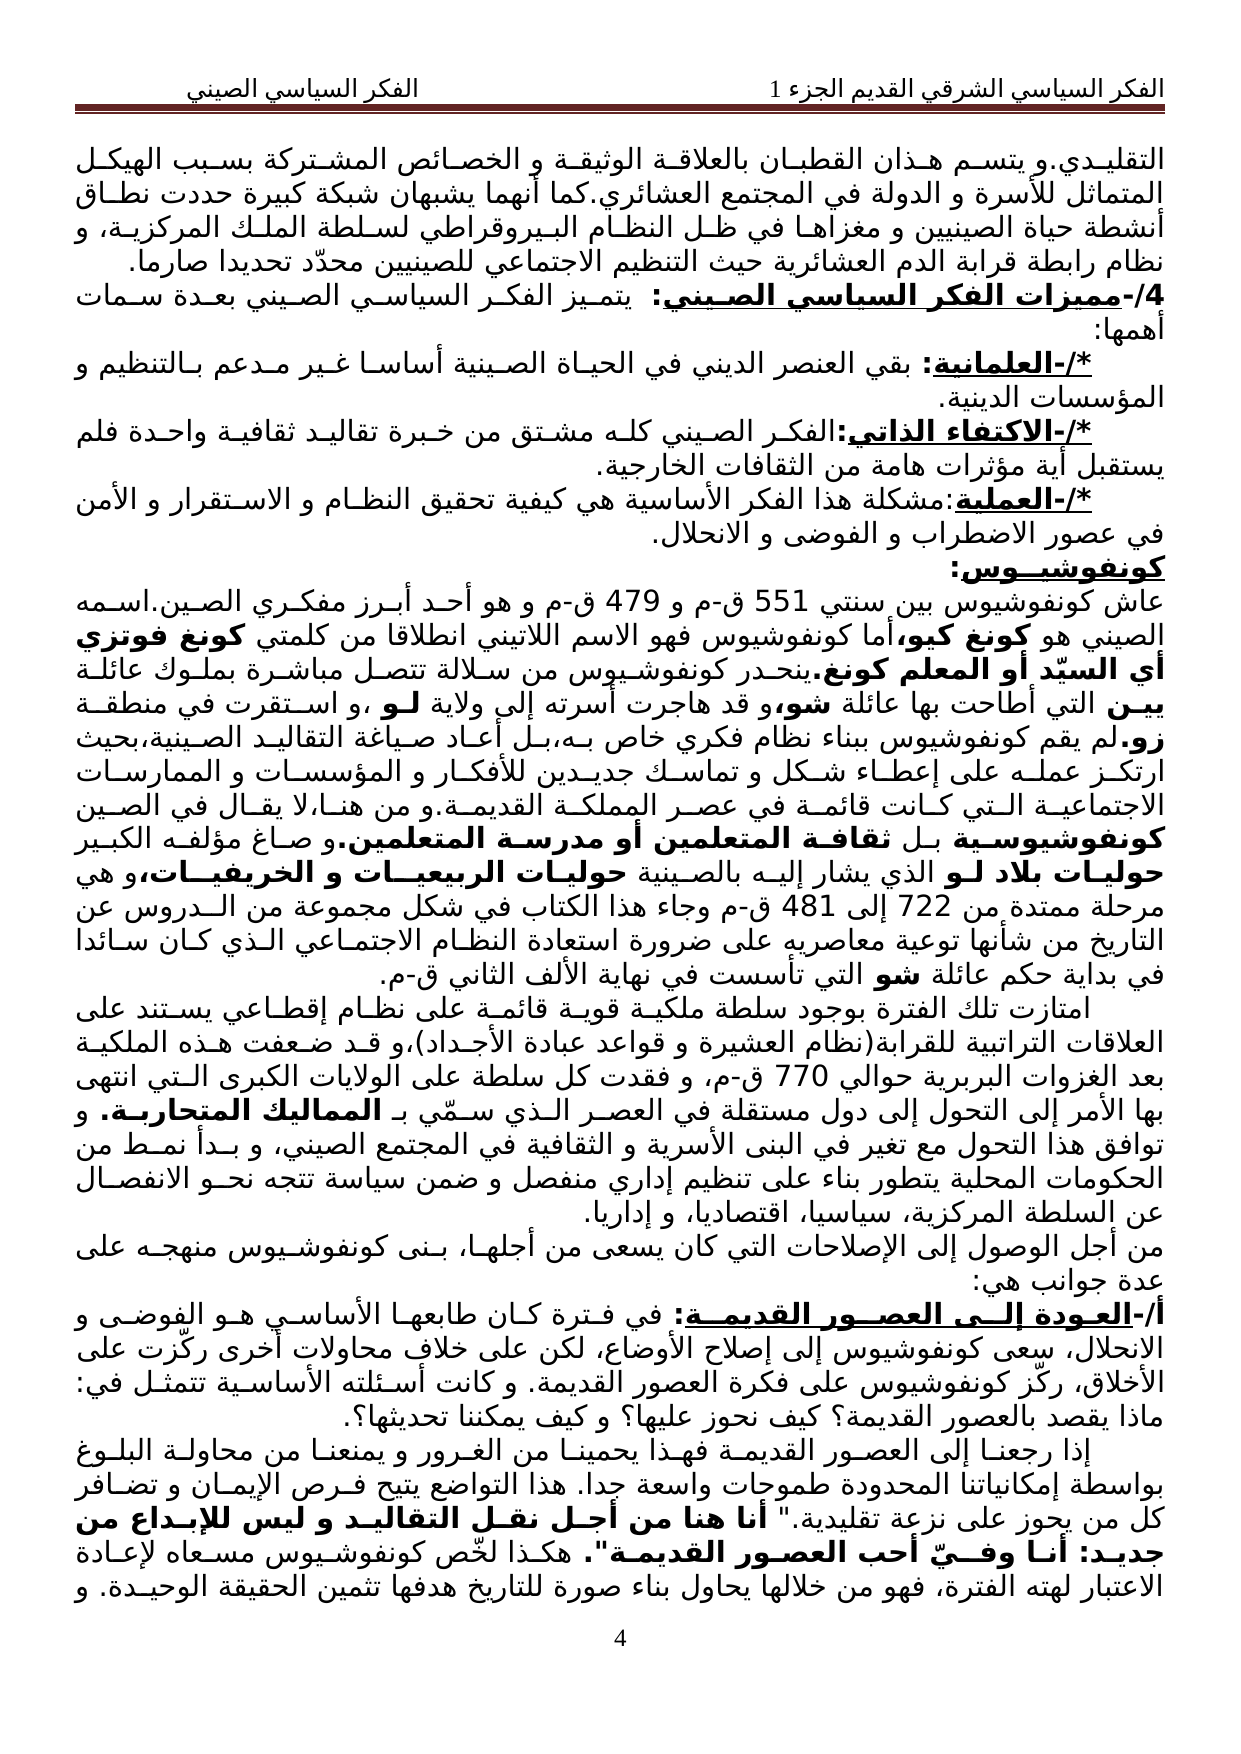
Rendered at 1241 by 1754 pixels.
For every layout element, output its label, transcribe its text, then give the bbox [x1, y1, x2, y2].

text */-العلمانية: بقي العنصر الديني في الحياة الصينية أساسا غير مدعم بالتنظيم و المؤسسات الدينية. [75, 346, 1165, 414]
text عاش كونفوشيوس بين سنتي 551 ق-م و 479 ق-م و هو أحد أبرز مفكري الصين.اسمه الصيني هو كونغ كيو،أما كونفوشيوس فهو الاسم اللاتيني انطلاقا من كلمتي كونغ فوتزي أي السيّد أو المعلم كونغ.ينحدر كونفوشيوس من سلالة تتصل مباشرة بملوك عائلة ييـن التي أطاحت بها عائلة شو،و قد هاجرت أسرته إلى ولاية لـو ،و استقرت في منطقة زو.لم يقم كونفوشيوس ببناء نظام فكري خاص به،بل أعاد صياغة التقاليد الصينية،بحيث ارتكز عمله على إعطاء شكل و تماسك جديدين للأفكار و المؤسسات و الممارسات الاجتماعية التي كانت قائمة في عصر المملكة القديمة.و من هنا،لا يقال في الصين كونفوشيوسية بل ثقافة المتعلمين أو مدرسة المتعلمين.و صاغ مؤلفه الكبير حوليـات بلاد لـو الذي يشار إليه بالصينية حوليـات الربيعيـات و الخريفيـات،و هي مرحلة ممتدة من 722 إلى 481 ق-م وجاء هذا الكتاب في شكل مجموعة من الدروس عن التاريخ من شأنها توعية معاصريه على ضرورة استعادة النظام الاجتماعي الذي كان سائدا في بداية حكم عائلة شو التي تأسست في نهاية الألف الثاني ق-م. [75, 584, 1165, 992]
text أ/-العـودة إلـى العصـور القديمــة: في فترة كان طابعها الأساسي هو الفوضى و الانحلال، سعى كونفوشيوس إلى إصلاح الأوضاع، لكن على خلاف محاولات أخرى ركّزت على الأخلاق، ركّز كونفوشيوس على فكرة العصور القديمة. و كانت أسئلته الأساسية تتمثل في: ماذا يقصد بالعصور القديمة؟ كيف نحوز عليها؟ و كيف يمكننا تحديثها؟. [75, 1297, 1165, 1433]
text 4/-مميزات الفكر السياسي الصيني: يتميز الفكر السياسي الصيني بعدة سمات أهمها: [75, 278, 1165, 346]
text امتازت تلك الفترة بوجود سلطة ملكية قوية قائمة على نظام إقطاعي يستند على العلاقات التراتبية للقرابة(نظام العشيرة و قواعد عبادة الأجداد)،و قد ضعفت هذه الملكية بعد الغزوات البربرية حوالي 770 ق-م، و فقدت كل سلطة على الولايات الكبرى التي انتهى بها الأمر إلى التحول إلى دول مستقلة في العصر الذي سمّي بـ المماليك المتحاربة. و توافق هذا التحول مع تغير في البنى الأسرية و الثقافية في المجتمع الصيني، و بدأ نمط من الحكومات المحلية يتطور بناء على تنظيم إداري منفصل و ضمن سياسة تتجه نحو الانفصال عن السلطة المركزية، سياسيا، اقتصاديا، و إداريا. [75, 992, 1165, 1229]
text من أجل الوصول إلى الإصلاحات التي كان يسعى من أجلها، بنى كونفوشيوس منهجه على عدة جوانب هي: [75, 1229, 1165, 1297]
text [75, 143, 1165, 278]
text */-الاكتفاء الذاتي:الفكر الصيني كله مشتق من خبرة تقاليد ثقافية واحدة فلم يستقبل أية مؤثرات هامة من الثقافات الخارجية. [75, 414, 1165, 482]
text كونفوشيــوس: [75, 550, 1165, 584]
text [75, 1433, 1165, 1603]
text */-العملية:مشكلة هذا الفكر الأساسية هي كيفية تحقيق النظام و الاستقرار و الأمن في عصور الاضطراب و الفوضى و الانحلال. [75, 482, 1165, 550]
